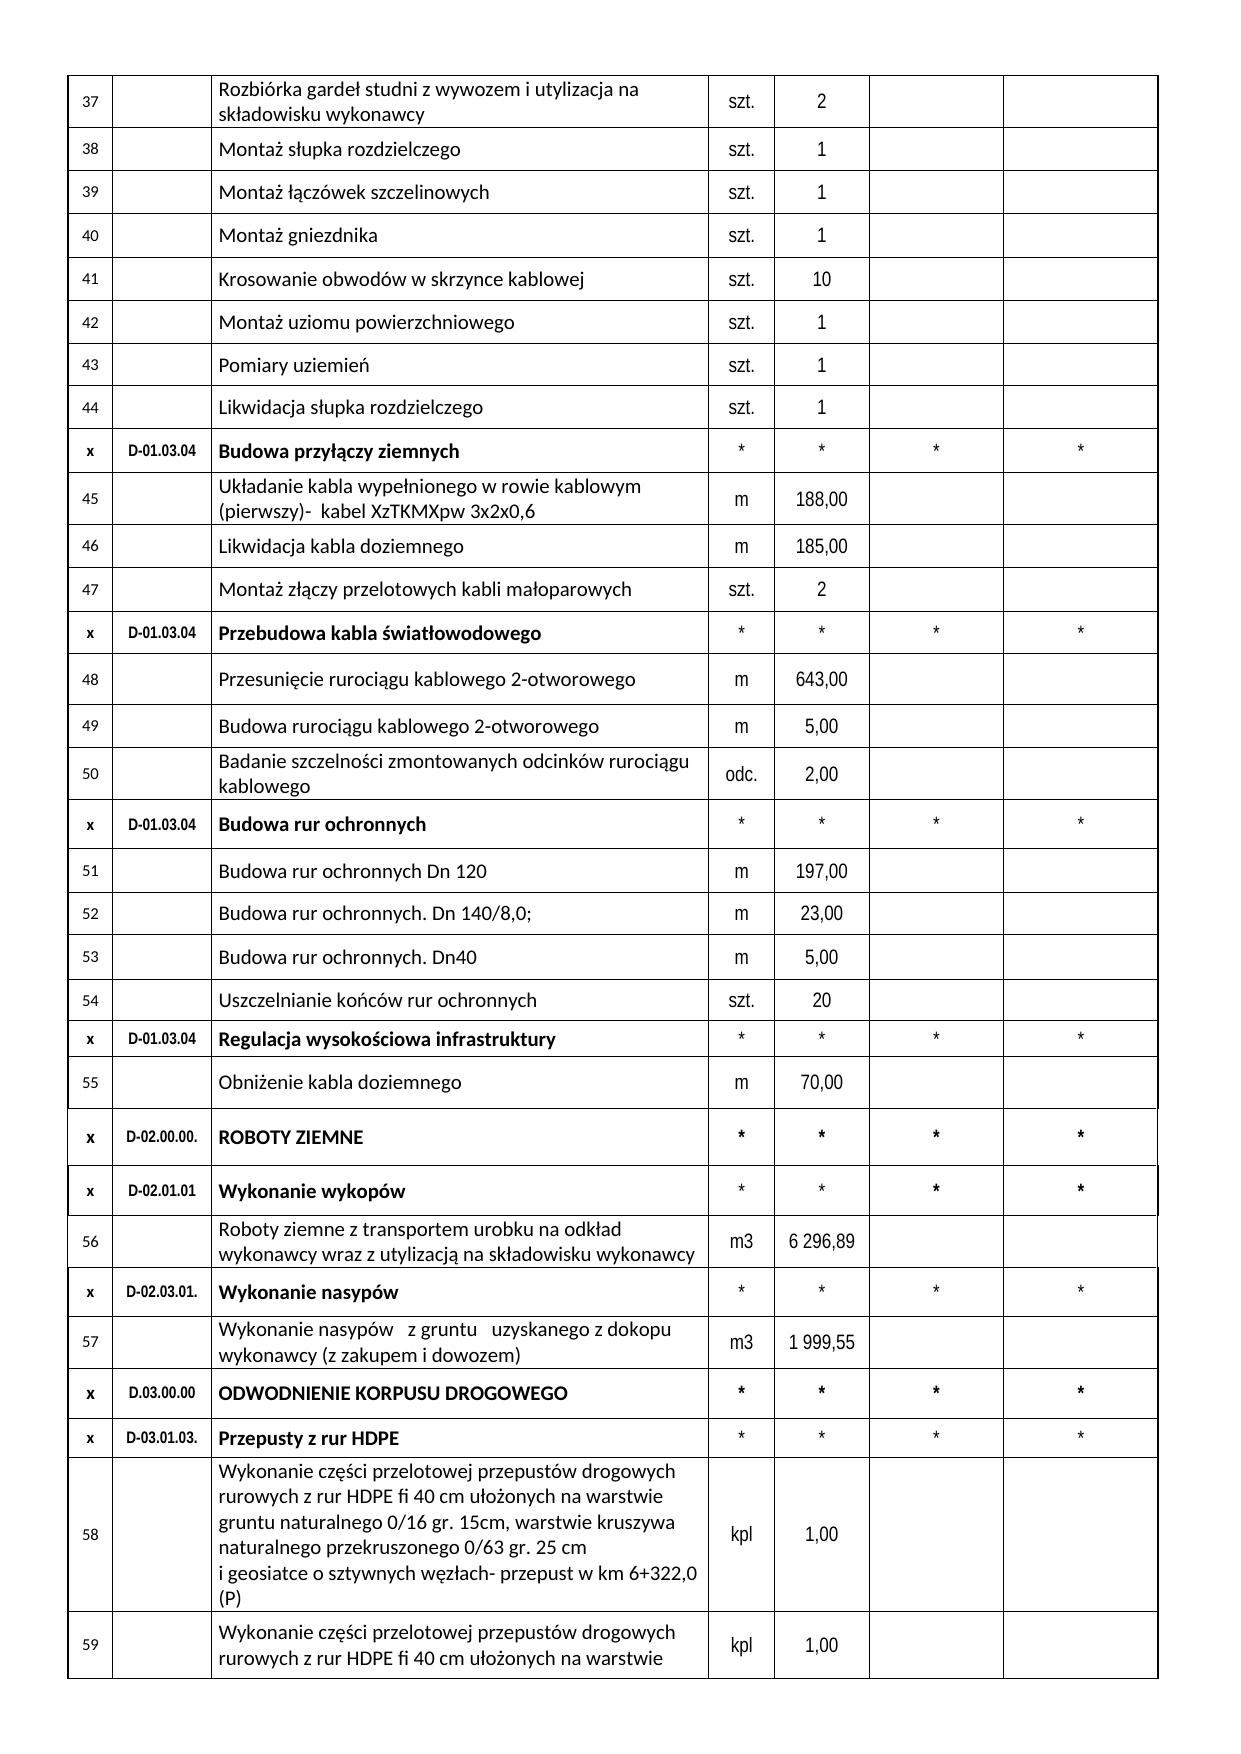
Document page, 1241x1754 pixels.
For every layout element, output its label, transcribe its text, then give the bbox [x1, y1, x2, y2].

table_cell [870, 568, 1003, 611]
table_cell [870, 935, 1003, 979]
table_cell Przebudowa kabla światłowodowego [212, 612, 708, 653]
table_cell D.03.00.00 [113, 1369, 211, 1417]
table_cell szt. [709, 171, 774, 213]
table_cell 53 [69, 935, 112, 979]
table_cell [113, 128, 211, 169]
table_cell szt. [709, 386, 774, 428]
table_cell Budowa rur ochronnych. Dn 140/8,0; [212, 893, 708, 934]
table_cell m [709, 705, 774, 747]
table_cell 44 [69, 386, 112, 428]
table_cell Montaż uziomu powierzchniowego [212, 301, 708, 343]
table_cell Pomiary uziemień [212, 344, 708, 385]
table_cell m3 [709, 1216, 774, 1267]
table_cell [870, 301, 1003, 343]
table_cell 185,00 [775, 525, 869, 567]
table_cell [870, 980, 1003, 1020]
table_cell [113, 214, 211, 257]
table_cell [113, 344, 211, 385]
table_cell [870, 893, 1003, 934]
table_cell Roboty ziemne z transportem urobku na odkład wykonawcy wraz z utylizacją na składowisku wykonawcy [212, 1216, 708, 1267]
table_cell [113, 935, 211, 979]
table_cell m [709, 849, 774, 892]
table_cell Montaż złączy przelotowych kabli małoparowych [212, 568, 708, 611]
table_cell x [69, 1419, 112, 1457]
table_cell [212, 1612, 708, 1678]
table_cell [1004, 258, 1157, 300]
table_cell [1004, 473, 1157, 524]
table_cell * [775, 1419, 869, 1457]
table_cell szt. [709, 344, 774, 385]
table_cell Likwidacja kabla doziemnego [212, 525, 708, 567]
table_cell [113, 258, 211, 300]
table_cell * [870, 1268, 1003, 1316]
table_cell [113, 171, 211, 213]
table_cell 55 [69, 1057, 112, 1107]
table_cell 23,00 [775, 893, 869, 934]
table_cell [1004, 386, 1157, 428]
table_cell [870, 1612, 1003, 1678]
table_cell m [709, 893, 774, 934]
table_cell 2 [775, 568, 869, 611]
table_cell [870, 171, 1003, 213]
table_cell Montaż łączówek szczelinowych [212, 171, 708, 213]
table_cell 1,00 [775, 1458, 869, 1611]
table_cell 5,00 [775, 935, 869, 979]
table_cell 643,00 [775, 654, 869, 703]
table_cell [870, 1057, 1003, 1107]
table_cell [113, 473, 211, 524]
table_cell Likwidacja słupka rozdzielczego [212, 386, 708, 428]
table_cell [113, 568, 211, 611]
table_cell m [709, 935, 774, 979]
table_cell 1 [775, 171, 869, 213]
table_cell [1004, 1458, 1157, 1611]
table_cell ROBOTY ZIEMNE [212, 1109, 708, 1165]
table_cell 59 [69, 1612, 112, 1678]
table_cell szt. [709, 258, 774, 300]
table_cell 56 [68, 1216, 112, 1267]
table_cell * [709, 1268, 774, 1316]
table_cell odc. [709, 748, 774, 799]
table_cell 46 [69, 525, 112, 567]
table_cell m [709, 654, 774, 703]
table_cell x [69, 1268, 112, 1316]
table_cell szt. [709, 214, 774, 257]
table_cell Budowa przyłączy ziemnych [212, 429, 708, 472]
table_cell szt. [709, 301, 774, 343]
table_cell Uszczelnianie końców rur ochronnych [212, 980, 708, 1020]
table_cell 188,00 [775, 473, 869, 524]
table_cell 2,00 [775, 748, 869, 799]
table_cell [1004, 1612, 1157, 1678]
table_cell [113, 1317, 211, 1367]
table_cell [1004, 171, 1157, 213]
table_cell [870, 748, 1003, 799]
table_cell * [775, 612, 869, 653]
table_cell 57 [69, 1317, 112, 1367]
table_cell Wykonanie wykopów [212, 1166, 708, 1215]
table_cell szt. [709, 128, 774, 169]
table_cell [113, 748, 211, 799]
table_cell [1004, 525, 1157, 567]
table_cell [1004, 76, 1157, 127]
table_cell 197,00 [775, 849, 869, 892]
table_cell [870, 386, 1003, 428]
table_cell 1 999,55 [775, 1317, 869, 1367]
table_cell * [870, 1109, 1003, 1165]
table_cell [113, 705, 211, 747]
table_cell szt. [709, 76, 774, 127]
table_cell m [709, 525, 774, 567]
table_cell [870, 849, 1003, 892]
table_cell * [1004, 612, 1157, 653]
table_cell x [69, 1021, 112, 1056]
table_cell 45 [69, 473, 112, 524]
table_cell D-03.01.03. [113, 1419, 211, 1457]
table_cell * [709, 1419, 774, 1457]
table_cell Budowa rur ochronnych Dn 120 [212, 849, 708, 892]
table_cell * [1004, 1165, 1157, 1215]
table_cell m [709, 473, 774, 524]
table_cell [870, 76, 1003, 127]
table_cell 1 [775, 301, 869, 343]
table_cell [113, 386, 211, 428]
table_cell D-02.00.00. [113, 1109, 211, 1165]
table_cell * [1004, 1419, 1157, 1457]
table_cell [870, 1458, 1003, 1611]
table_cell [1004, 1317, 1157, 1367]
table_cell [870, 258, 1003, 300]
table_cell 42 [69, 301, 112, 343]
table_cell * [870, 612, 1003, 653]
table_cell [1004, 301, 1157, 343]
table_cell Montaż słupka rozdzielczego [212, 128, 708, 169]
table_cell 39 [69, 171, 112, 213]
table_cell 40 [69, 214, 112, 257]
table_cell 1 [775, 128, 869, 169]
table_cell [1004, 214, 1157, 257]
table_cell Badanie szczelności zmontowanych odcinków rurociągu kablowego [212, 748, 708, 799]
table_cell Wykonanie nasypów [212, 1268, 708, 1316]
table_cell 37 [69, 76, 112, 127]
table_cell 51 [69, 849, 112, 892]
table_cell Regulacja wysokościowa infrastruktury [212, 1021, 708, 1056]
table_cell [1004, 849, 1157, 892]
table_cell * [709, 429, 774, 472]
table_cell ODWODNIENIE KORPUSU DROGOWEGO [212, 1369, 708, 1417]
table_cell * [870, 1166, 1003, 1215]
table_cell Przesunięcie rurociągu kablowego 2-otworowego [212, 654, 708, 703]
table_cell * [870, 1369, 1003, 1417]
table_cell 38 [69, 128, 112, 169]
table_cell D-01.03.04 [113, 800, 211, 848]
table_cell * [709, 1109, 774, 1165]
table_cell * [1004, 1108, 1157, 1165]
table_cell [1004, 705, 1157, 747]
table_cell [870, 214, 1003, 257]
table_cell * [775, 1369, 869, 1417]
table_cell [870, 705, 1003, 747]
table_cell m [709, 1057, 774, 1107]
table_cell [1004, 1057, 1157, 1107]
table_cell [870, 654, 1003, 703]
table_cell * [1004, 1267, 1157, 1316]
table_cell 47 [69, 568, 112, 611]
table_cell * [709, 612, 774, 653]
table_cell * [1004, 1369, 1157, 1417]
table_cell kpl [709, 1458, 774, 1611]
table_cell [1004, 893, 1157, 934]
table_cell [1004, 1215, 1157, 1267]
table_cell Budowa rur ochronnych [212, 800, 708, 848]
table_cell Wykonanie części przelotowej przepustów drogowych rurowych z rur HDPE fi 40 cm ułożonych na warstwie gruntu naturalnego 0/16 gr. 15cm, warstwie kruszywa naturalnego przekruszonego 0/63 gr. 25 cm i geosiatce o sztywnych węzłach- przepust w km 6+322,0 (P) [212, 1458, 708, 1611]
table_cell D-02.03.01. [113, 1268, 211, 1316]
table_cell [113, 76, 211, 127]
table_cell [113, 893, 211, 934]
table_cell [870, 128, 1003, 169]
table_cell * [775, 1109, 869, 1165]
table_cell [1004, 980, 1157, 1020]
table_cell x [69, 1166, 112, 1215]
table_cell * [775, 1268, 869, 1316]
table_cell * [709, 1369, 774, 1417]
table_cell Układanie kabla wypełnionego w rowie kablowym (pierwszy)- kabel XzTKMXpw 3x2x0,6 [212, 473, 708, 524]
table_cell [113, 525, 211, 567]
table_cell 20 [775, 980, 869, 1020]
table_cell 48 [69, 654, 112, 703]
table_cell 2 [775, 76, 869, 127]
table_cell * [709, 1021, 774, 1056]
table_cell Montaż gniezdnika [212, 214, 708, 257]
table_cell [1004, 748, 1157, 799]
table_cell * [709, 800, 774, 848]
table_cell * [870, 800, 1003, 848]
table_cell [113, 301, 211, 343]
table_cell [113, 1458, 211, 1611]
table_cell [113, 1216, 211, 1267]
table_cell * [775, 1021, 869, 1056]
table_cell [870, 1317, 1003, 1367]
table_cell x [69, 429, 112, 472]
table_cell * [870, 1419, 1003, 1457]
table_cell Przepusty z rur HDPE [212, 1419, 708, 1457]
table_cell 1,00 [775, 1612, 869, 1678]
table_cell * [870, 1021, 1003, 1056]
table_cell Budowa rur ochronnych. Dn40 [212, 935, 708, 979]
table_cell x [68, 1109, 112, 1165]
table_cell 70,00 [775, 1057, 869, 1107]
table_cell [113, 980, 211, 1020]
table_cell 52 [69, 893, 112, 934]
table_cell 6 296,89 [775, 1216, 869, 1267]
table_cell m3 [709, 1317, 774, 1367]
table_cell [113, 1612, 211, 1678]
table_cell * [1004, 429, 1157, 472]
table_cell 41 [69, 258, 112, 300]
table_cell [113, 654, 211, 703]
table_cell x [69, 800, 112, 848]
table_cell 58 [69, 1458, 112, 1611]
table_cell [870, 473, 1003, 524]
table_cell D-01.03.04 [113, 1021, 211, 1056]
table_cell szt. [709, 980, 774, 1020]
table_cell [870, 344, 1003, 385]
table_cell * [775, 800, 869, 848]
table_cell 54 [69, 980, 112, 1020]
table_cell [870, 1216, 1003, 1267]
table_cell 10 [775, 258, 869, 300]
table_cell Obniżenie kabla doziemnego [212, 1057, 708, 1107]
table_cell 50 [69, 748, 112, 799]
table_cell * [709, 1166, 774, 1215]
table_cell * [1004, 800, 1157, 848]
table_cell * [775, 429, 869, 472]
table_cell Budowa rurociągu kablowego 2-otworowego [212, 705, 708, 747]
table_cell Krosowanie obwodów w skrzynce kablowej [212, 258, 708, 300]
table_cell * [870, 429, 1003, 472]
table_cell [1004, 568, 1157, 611]
table_cell [1004, 935, 1157, 979]
table_cell 5,00 [775, 705, 869, 747]
table_cell 1 [775, 386, 869, 428]
table_cell [1004, 654, 1157, 703]
table_cell 1 [775, 344, 869, 385]
table_cell Rozbiórka gardeł studni z wywozem i utylizacja na składowisku wykonawcy [212, 76, 708, 127]
table_cell x [69, 612, 112, 653]
table_cell [870, 525, 1003, 567]
table_cell [1004, 344, 1157, 385]
table_cell kpl [709, 1612, 774, 1678]
table_cell 1 [775, 214, 869, 257]
table_cell D-01.03.04 [113, 429, 211, 472]
table_cell [113, 1057, 211, 1107]
table_cell x [69, 1369, 112, 1417]
table_cell * [775, 1166, 869, 1215]
table_cell szt. [709, 568, 774, 611]
table_cell 49 [69, 705, 112, 747]
table_cell 43 [69, 344, 112, 385]
table_cell [113, 849, 211, 892]
table_cell D-01.03.04 [113, 612, 211, 653]
table_cell * [1004, 1021, 1157, 1056]
table_cell Wykonanie nasypów z gruntu uzyskanego z dokopu wykonawcy (z zakupem i dowozem) [212, 1317, 708, 1367]
table_cell D-02.01.01 [113, 1166, 211, 1215]
table_cell [1004, 128, 1157, 169]
